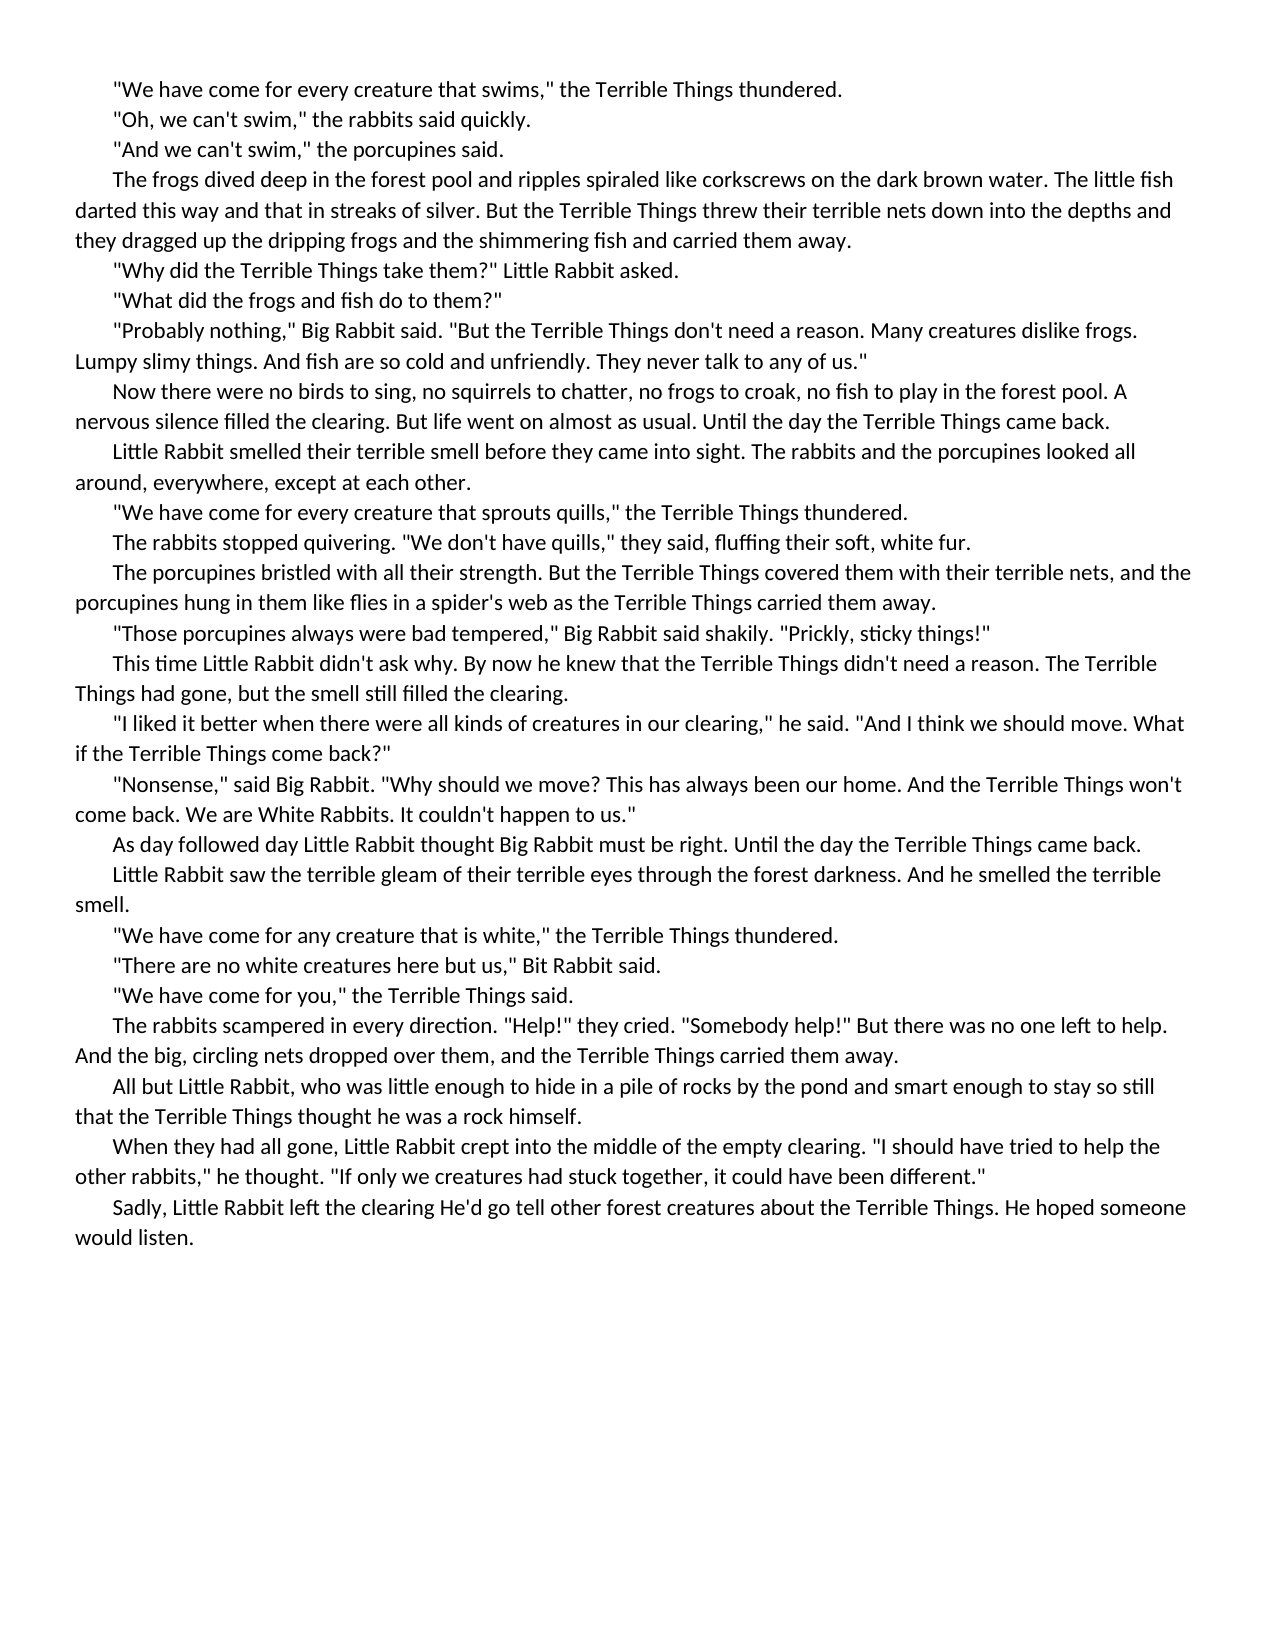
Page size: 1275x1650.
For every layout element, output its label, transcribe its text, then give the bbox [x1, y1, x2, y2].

text "And we can't swim," the porcupines said. [75, 135, 1200, 163]
text The rabbits stopped quivering. "We don't have quills," they said, fluffing their soft, white fur. [75, 528, 1200, 556]
text "What did the frogs and fish do to them?" [75, 286, 1200, 314]
text The porcupines bristled with all their strength. But the Terrible Things covered them with their terrible nets, and the porcupines hung in them like flies in a spider's web as the Terrible Things carried them away. [75, 558, 1200, 617]
text "There are no white creatures here but us," Bit Rabbit said. [75, 951, 1200, 979]
text This time Little Rabbit didn't ask why. By now he knew that the Terrible Things didn't need a reason. The Terrible Things had gone, but the smell still filled the clearing. [75, 649, 1200, 707]
text The frogs dived deep in the forest pool and ripples spiraled like corkscrews on the dark brown water. The little fish darted this way and that in streaks of silver. But the Terrible Things threw their terrible nets down into the depths and they dragged up the dripping frogs and the shimmering fish and carried them away. [75, 166, 1200, 254]
text Now there were no birds to sing, no squirrels to chatter, no frogs to croak, no fish to play in the forest pool. A nervous silence filled the clearing. But life went on almost as usual. Until the day the Terrible Things came back. [75, 377, 1200, 435]
text "Those porcupines always were bad tempered," Big Rabbit said shakily. "Prickly, sticky things!" [75, 619, 1200, 647]
text All but Little Rabbit, who was little enough to hide in a pile of rocks by the pond and smart enough to stay so still that the Terrible Things thought he was a rock himself. [75, 1072, 1200, 1130]
text "We have come for every creature that sprouts quills," the Terrible Things thundered. [75, 498, 1200, 526]
text The rabbits scampered in every direction. "Help!" they cried. "Somebody help!" But there was no one left to help. And the big, circling nets dropped over them, and the Terrible Things carried them away. [75, 1011, 1200, 1070]
text "Why did the Terrible Things take them?" Little Rabbit asked. [75, 256, 1200, 284]
text As day followed day Little Rabbit thought Big Rabbit must be right. Until the day the Terrible Things came back. [75, 830, 1200, 858]
text "Nonsense," said Big Rabbit. "Why should we move? This has always been our home. And the Terrible Things won't come back. We are White Rabbits. It couldn't happen to us." [75, 770, 1200, 828]
text "Probably nothing," Big Rabbit said. "But the Terrible Things don't need a reason. Many creatures dislike frogs. Lumpy slimy things. And fish are so cold and unfriendly. They never talk to any of us." [75, 317, 1200, 375]
text "We have come for every creature that swims," the Terrible Things thundered. [75, 75, 1200, 103]
text When they had all gone, Little Rabbit crept into the middle of the empty clearing. "I should have tried to help the other rabbits," he thought. "If only we creatures had stuck together, it could have been different." [75, 1132, 1200, 1191]
text "I liked it better when there were all kinds of creatures in our clearing," he said. "And I think we should move. What if the Terrible Things come back?" [75, 709, 1200, 768]
text Sadly, Little Rabbit left the clearing He'd go tell other forest creatures about the Terrible Things. He hoped someone would listen. [75, 1193, 1200, 1251]
text "We have come for you," the Terrible Things said. [75, 981, 1200, 1009]
text Little Rabbit smelled their terrible smell before they came into sight. The rabbits and the porcupines looked all around, everywhere, except at each other. [75, 437, 1200, 496]
text "Oh, we can't swim," the rabbits said quickly. [75, 105, 1200, 133]
text "We have come for any creature that is white," the Terrible Things thundered. [75, 921, 1200, 949]
text Little Rabbit saw the terrible gleam of their terrible eyes through the forest darkness. And he smelled the terrible smell. [75, 860, 1200, 919]
